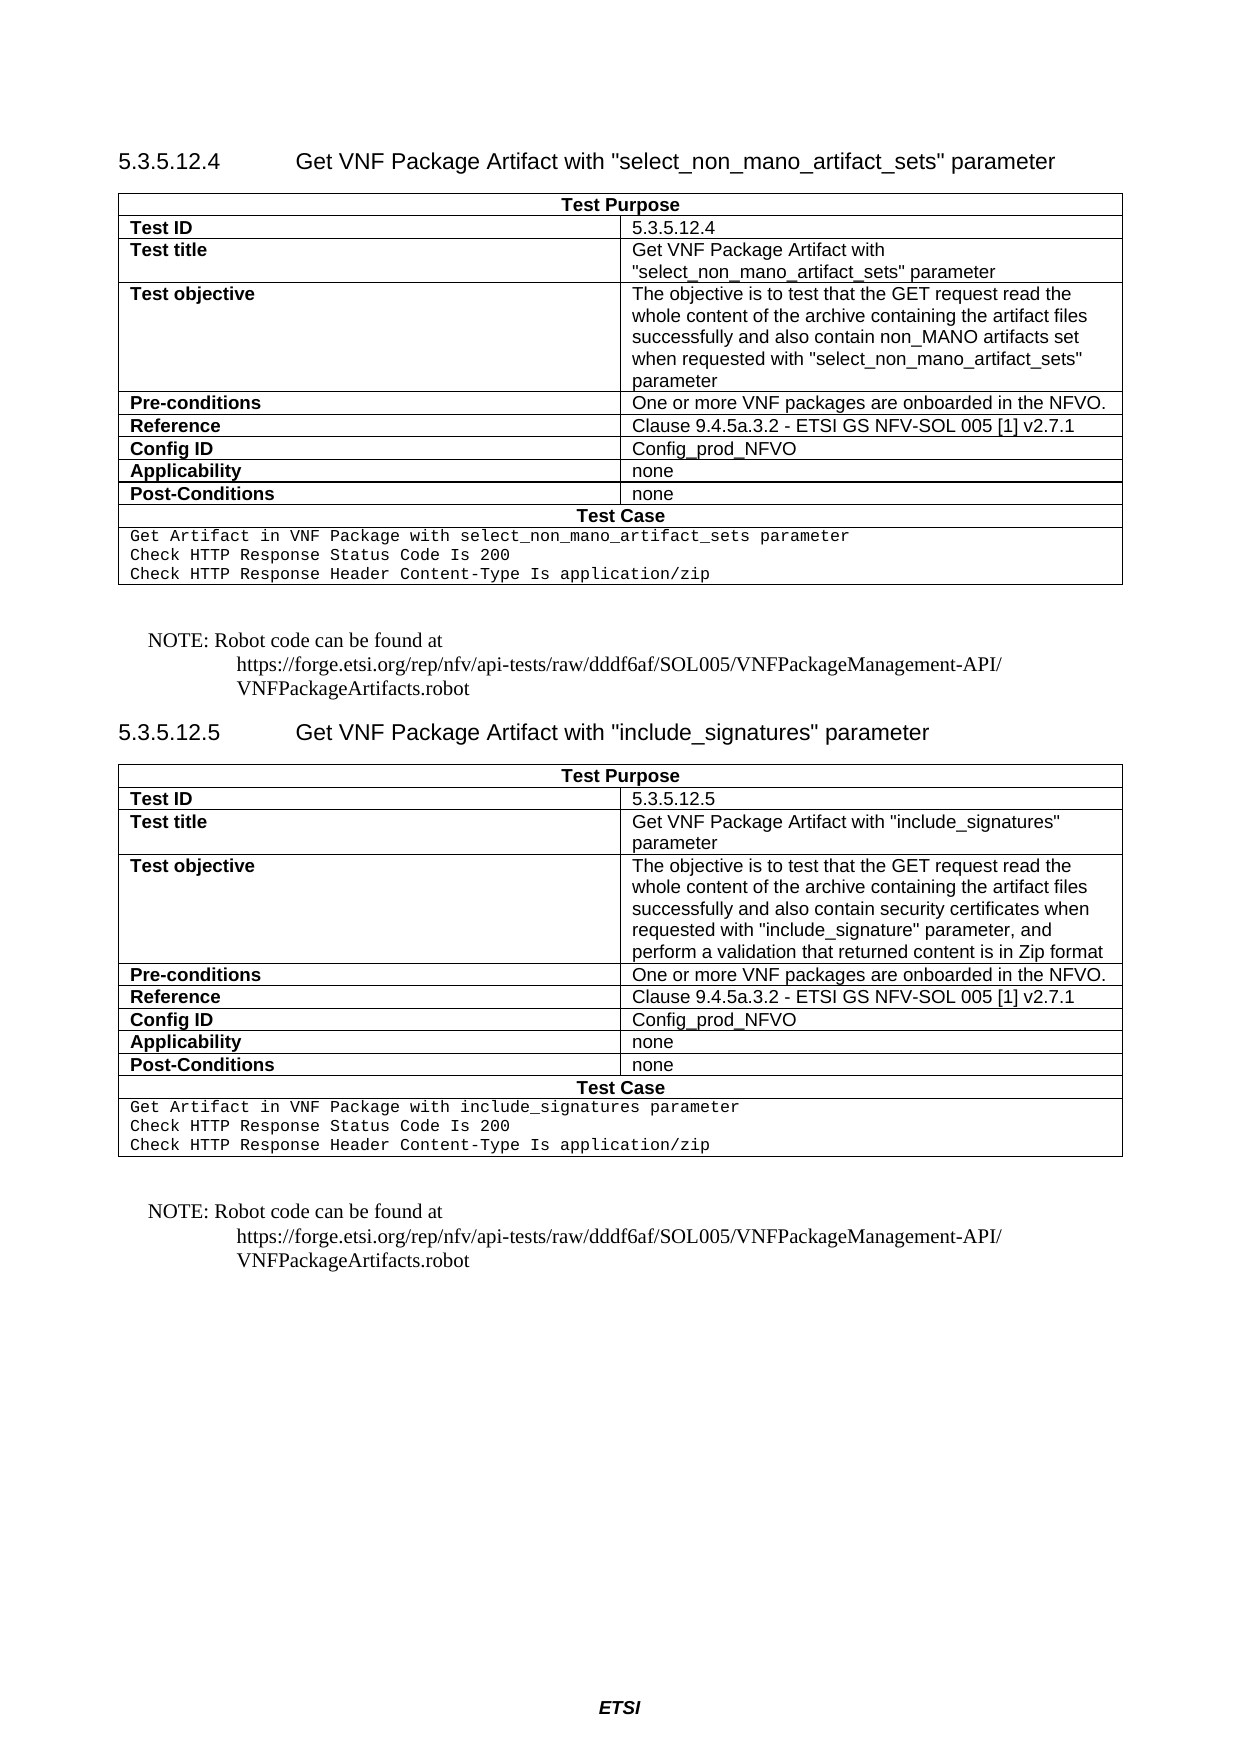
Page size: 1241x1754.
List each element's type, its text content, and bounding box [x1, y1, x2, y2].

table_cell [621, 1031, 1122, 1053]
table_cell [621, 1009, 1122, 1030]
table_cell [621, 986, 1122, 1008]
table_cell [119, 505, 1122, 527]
subtitle 5.3.5.12.5 Get VNF Package Artifact with "include_signatures" parameter [118, 719, 1122, 745]
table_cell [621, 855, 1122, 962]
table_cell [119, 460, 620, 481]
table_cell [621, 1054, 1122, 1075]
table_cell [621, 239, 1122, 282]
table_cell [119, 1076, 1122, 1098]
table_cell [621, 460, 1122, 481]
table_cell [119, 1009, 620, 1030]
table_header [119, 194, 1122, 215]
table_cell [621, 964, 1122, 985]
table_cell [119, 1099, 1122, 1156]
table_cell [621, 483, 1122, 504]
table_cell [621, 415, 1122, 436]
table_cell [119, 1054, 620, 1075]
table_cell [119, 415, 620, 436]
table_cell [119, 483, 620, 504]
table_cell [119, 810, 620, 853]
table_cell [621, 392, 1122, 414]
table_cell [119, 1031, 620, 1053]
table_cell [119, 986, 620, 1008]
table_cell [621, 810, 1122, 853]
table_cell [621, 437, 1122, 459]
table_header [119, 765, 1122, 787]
text NOTE: Robot code can be found at https://forge.etsi.org/rep/nfv/api-tests/raw/dddf6af/SOL005/VNFPackageManagement-API/VNFPackageArtifacts.robot [148, 628, 1122, 700]
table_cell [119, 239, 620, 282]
subtitle 5.3.5.12.4 Get VNF Package Artifact with "select_non_mano_artifact_sets" parameter [118, 148, 1122, 174]
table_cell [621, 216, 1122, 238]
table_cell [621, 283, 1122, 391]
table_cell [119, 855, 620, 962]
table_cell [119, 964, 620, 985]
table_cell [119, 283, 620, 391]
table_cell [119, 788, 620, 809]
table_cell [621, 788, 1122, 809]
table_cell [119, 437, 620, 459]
text NOTE: Robot code can be found at https://forge.etsi.org/rep/nfv/api-tests/raw/dddf6af/SOL005/VNFPackageManagement-API/VNFPackageArtifacts.robot [148, 1199, 1122, 1272]
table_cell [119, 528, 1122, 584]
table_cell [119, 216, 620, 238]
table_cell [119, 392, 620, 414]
